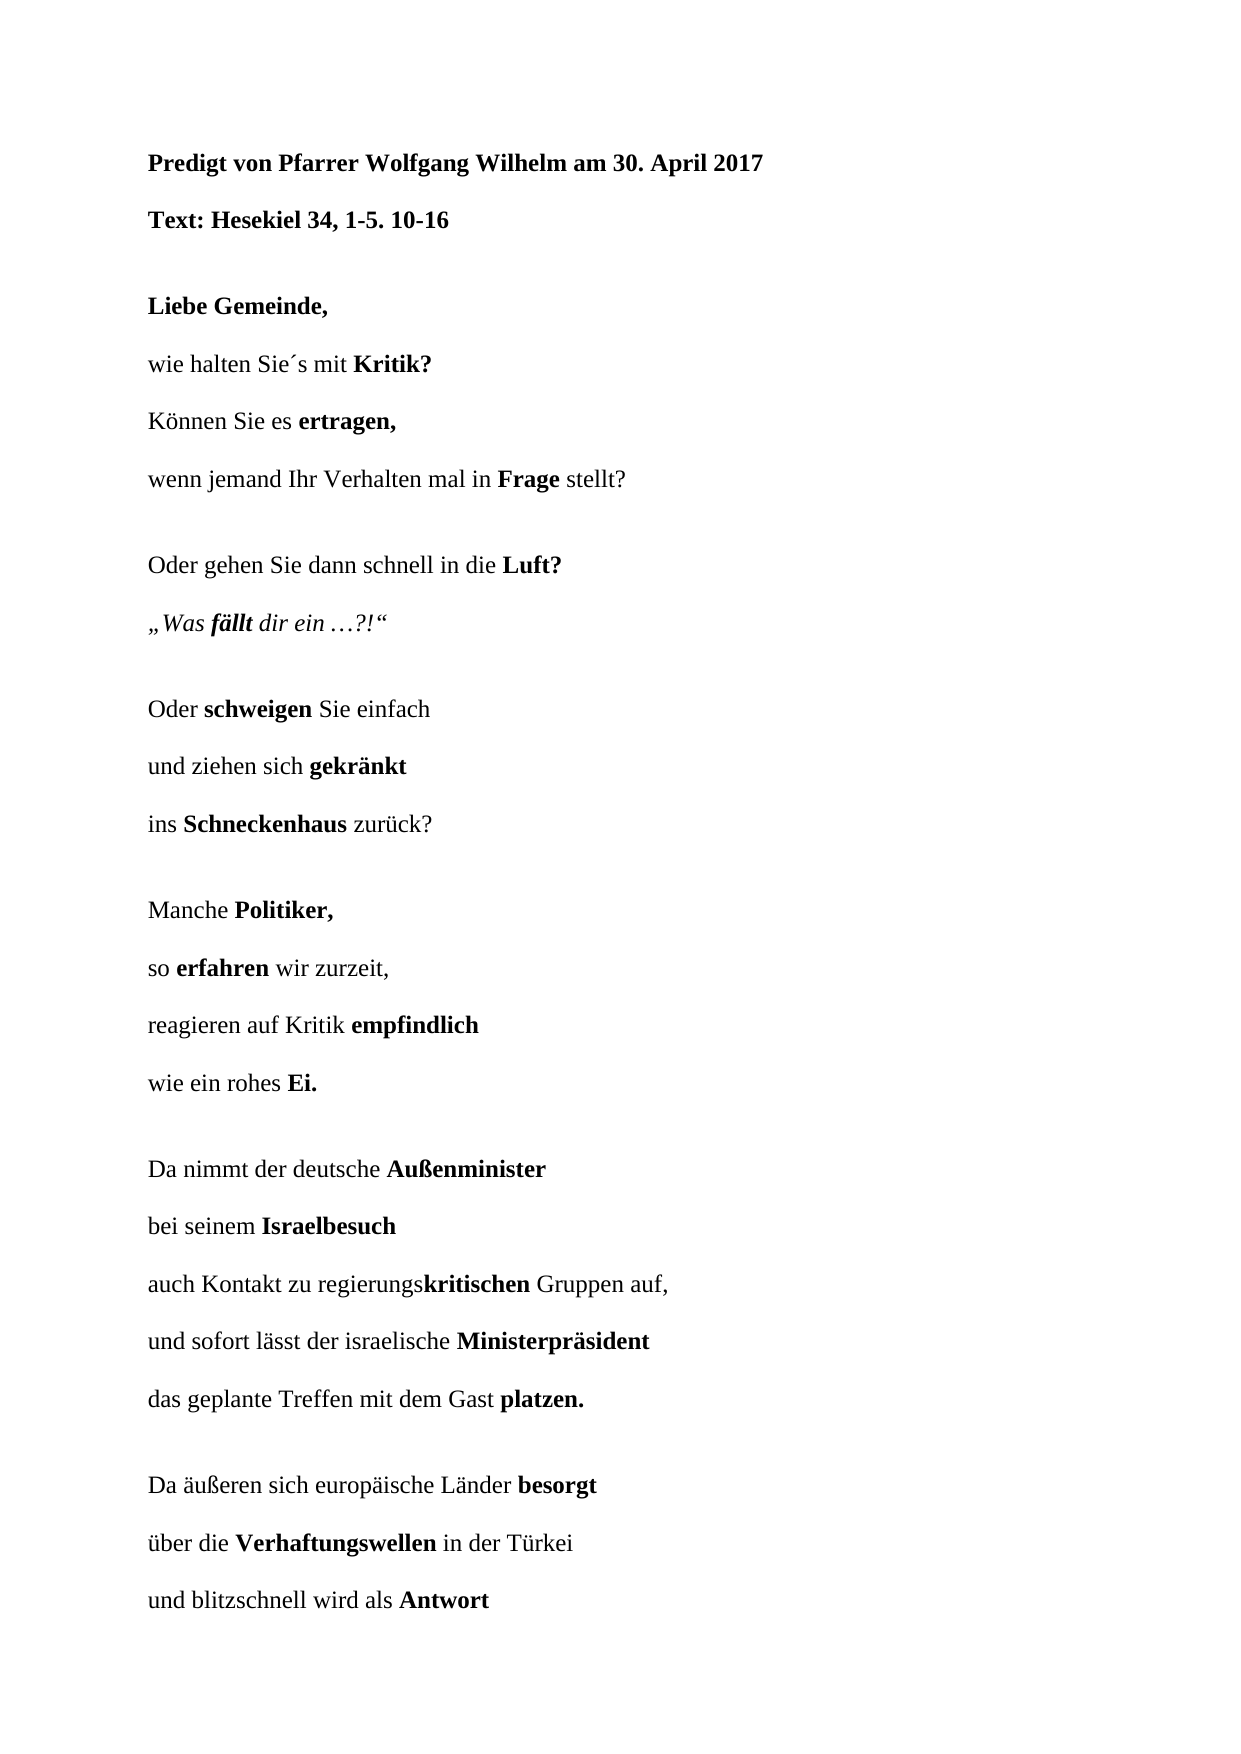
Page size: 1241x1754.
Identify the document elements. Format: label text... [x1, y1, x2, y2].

text reagieren auf Kritik empfindlich [148, 1010, 1093, 1039]
text Liebe Gemeinde, [148, 291, 1093, 320]
text wie ein rohes Ei. [148, 1068, 1093, 1096]
text so erfahren wir zurzeit, [148, 953, 1093, 981]
text Oder schweigen Sie einfach [148, 694, 1093, 723]
text auch Kontakt zu regierungskritischen Gruppen auf, [148, 1269, 1093, 1298]
text Können Sie es ertragen, [148, 406, 1093, 435]
text Da nimmt der deutsche Außenminister [148, 1154, 1093, 1183]
text das geplante Treffen mit dem Gast platzen. [148, 1384, 1093, 1413]
text und ziehen sich gekränkt [148, 751, 1093, 780]
text Text: Hesekiel 34, 1-5. 10-16 [148, 205, 1093, 234]
text über die Verhaftungswellen in der Türkei [148, 1528, 1093, 1556]
text Predigt von Pfarrer Wolfgang Wilhelm am 30. April 2017 [148, 148, 1093, 176]
text und sofort lässt der israelische Ministerpräsident [148, 1326, 1093, 1355]
text ins Schneckenhaus zurück? [148, 809, 1093, 838]
text Da äußeren sich europäische Länder besorgt [148, 1470, 1093, 1499]
text wie halten Sie´s mit Kritik? [148, 349, 1093, 378]
text Oder gehen Sie dann schnell in die Luft? [148, 550, 1093, 579]
text Manche Politiker, [148, 895, 1093, 924]
text bei seinem Israelbesuch [148, 1211, 1093, 1240]
text wenn jemand Ihr Verhalten mal in Frage stellt? [148, 464, 1093, 493]
text „Was fällt dir ein …?!“ [148, 608, 1093, 636]
text und blitzschnell wird als Antwort [148, 1585, 1093, 1614]
